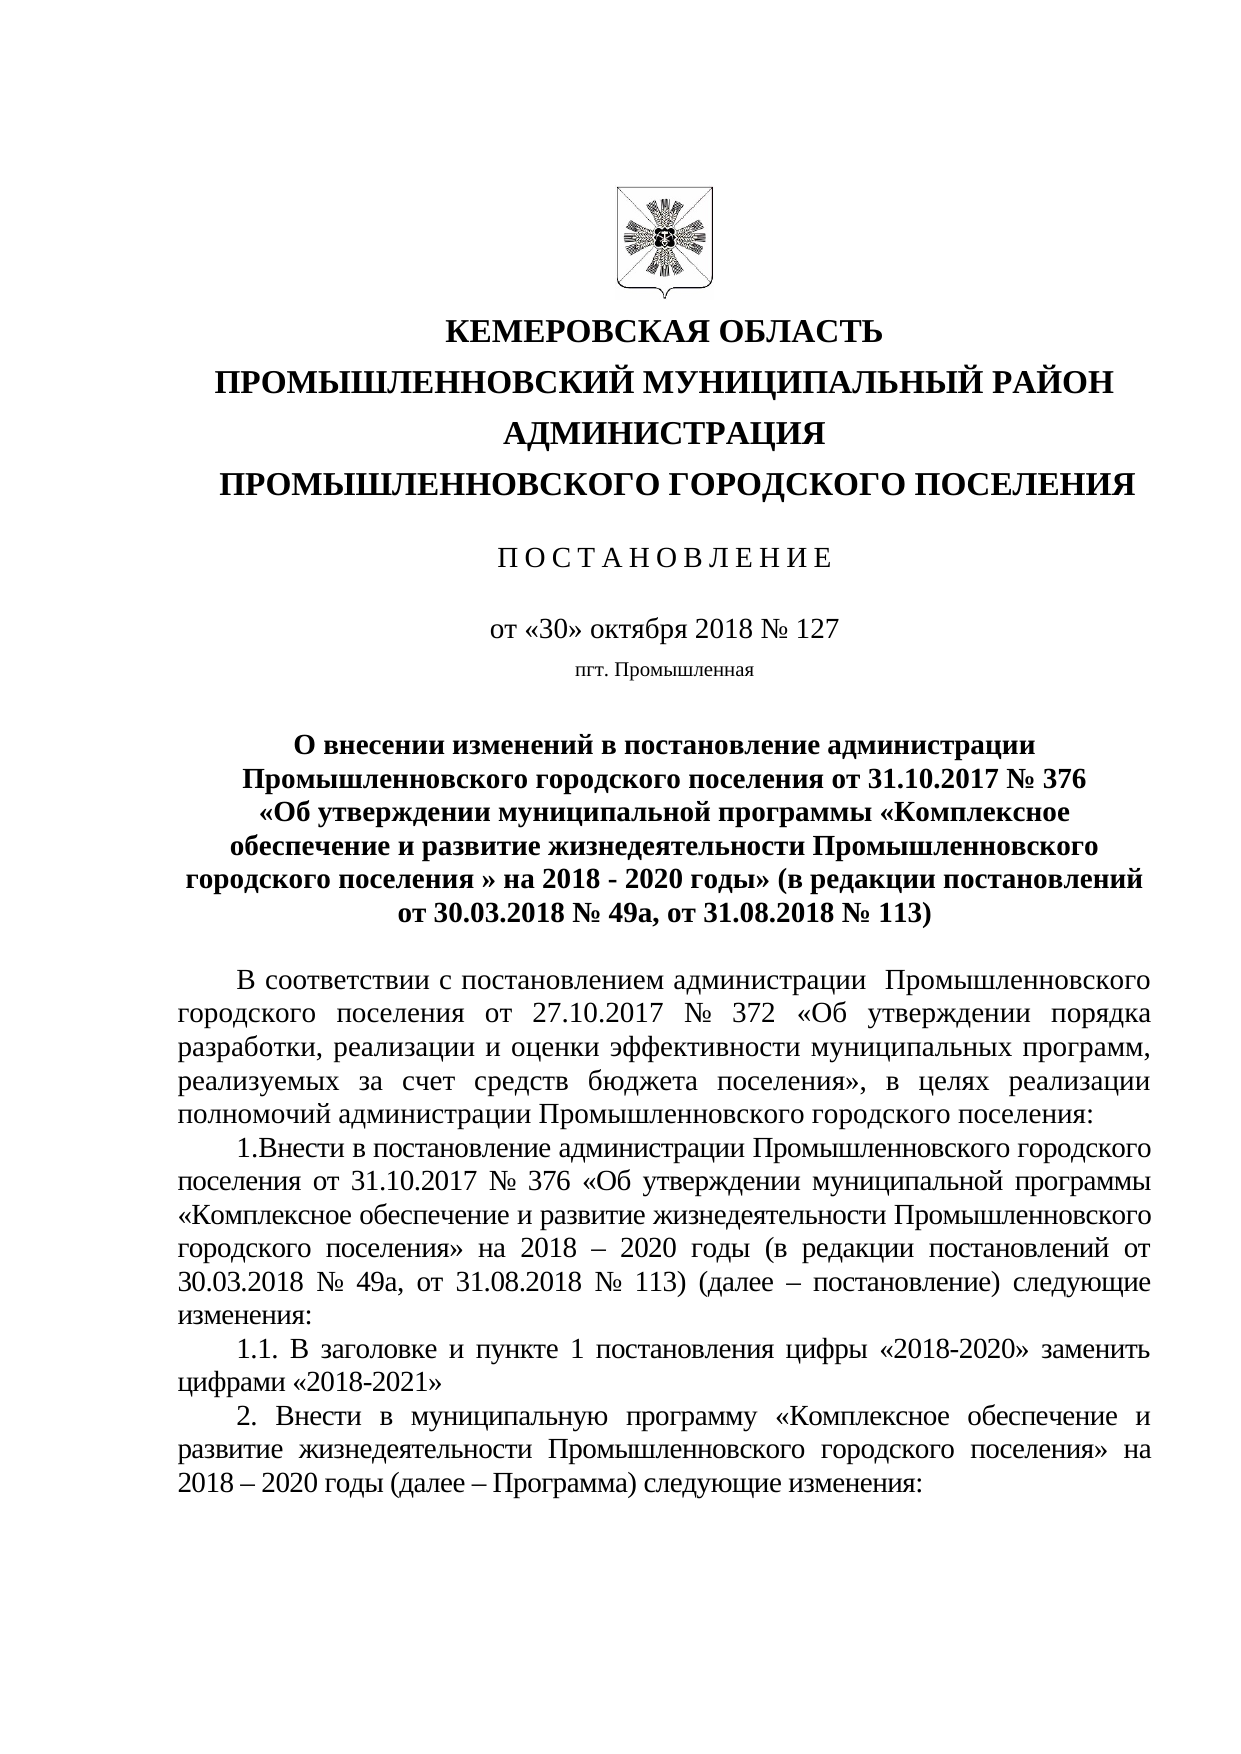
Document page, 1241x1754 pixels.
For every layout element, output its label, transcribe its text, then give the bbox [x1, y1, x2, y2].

text пгт. Промышленная [177, 657, 1152, 681]
text О внесении изменений в постановление администрации Промышленновского городского поселения от 31.10.2017 № 376 [177, 727, 1152, 794]
text ПОСТАНОВЛЕНИЕ [177, 540, 1152, 574]
text АДМИНИСТРАЦИЯ [177, 413, 1152, 452]
text ПРОМЫШЛЕННОВСКИЙ МУНИЦИПАЛЬНЫЙ РАЙОН [177, 363, 1152, 401]
text В соответствии с постановлением администрации Промышленновского городского поселения от 27.10.2017 № 372 «Об утверждении порядка разработки, реализации и оценки эффективности муниципальных программ, реализуемых за счет средств бюджета поселения», в целях реализации полномочий администрации Промышленновского городского поселения: [177, 962, 1152, 1130]
picture [615, 185, 714, 300]
text 1.1. В заголовке и пункте 1 постановления цифры «2018-2020» заменить цифрами «2018-2021» [177, 1331, 1152, 1398]
text «Об утверждении муниципальной программы «Комплексное обеспечение и развитие жизнедеятельности Промышленновского городского поселения » на 2018 - 2020 годы» (в редакции постановлений от 30.03.2018 № 49а, от 31.08.2018 № 113) [177, 794, 1152, 928]
text КЕМЕРОВСКАЯ ОБЛАСТЬ [177, 312, 1152, 350]
text 2. Внести в муниципальную программу «Комплексное обеспечение и развитие жизнедеятельности Промышленновского городского поселения» на 2018 – 2020 годы (далее – Программа) следующие изменения: [177, 1398, 1152, 1499]
text от «30» октября 2018 № 127 [177, 611, 1152, 645]
text ПРОМЫШЛЕННОВСКОГО ГОРОДСКОГО ПОСЕЛЕНИЯ [177, 464, 1178, 503]
text 1.Внести в постановление администрации Промышленновского городского поселения от 31.10.2017 № 376 «Об утверждении муниципальной программы «Комплексное обеспечение и развитие жизнедеятельности Промышленновского городского поселения» на 2018 – 2020 годы (в редакции постановлений от 30.03.2018 № 49а, от 31.08.2018 № 113) (далее – постановление) следующие изменения: [177, 1130, 1152, 1331]
